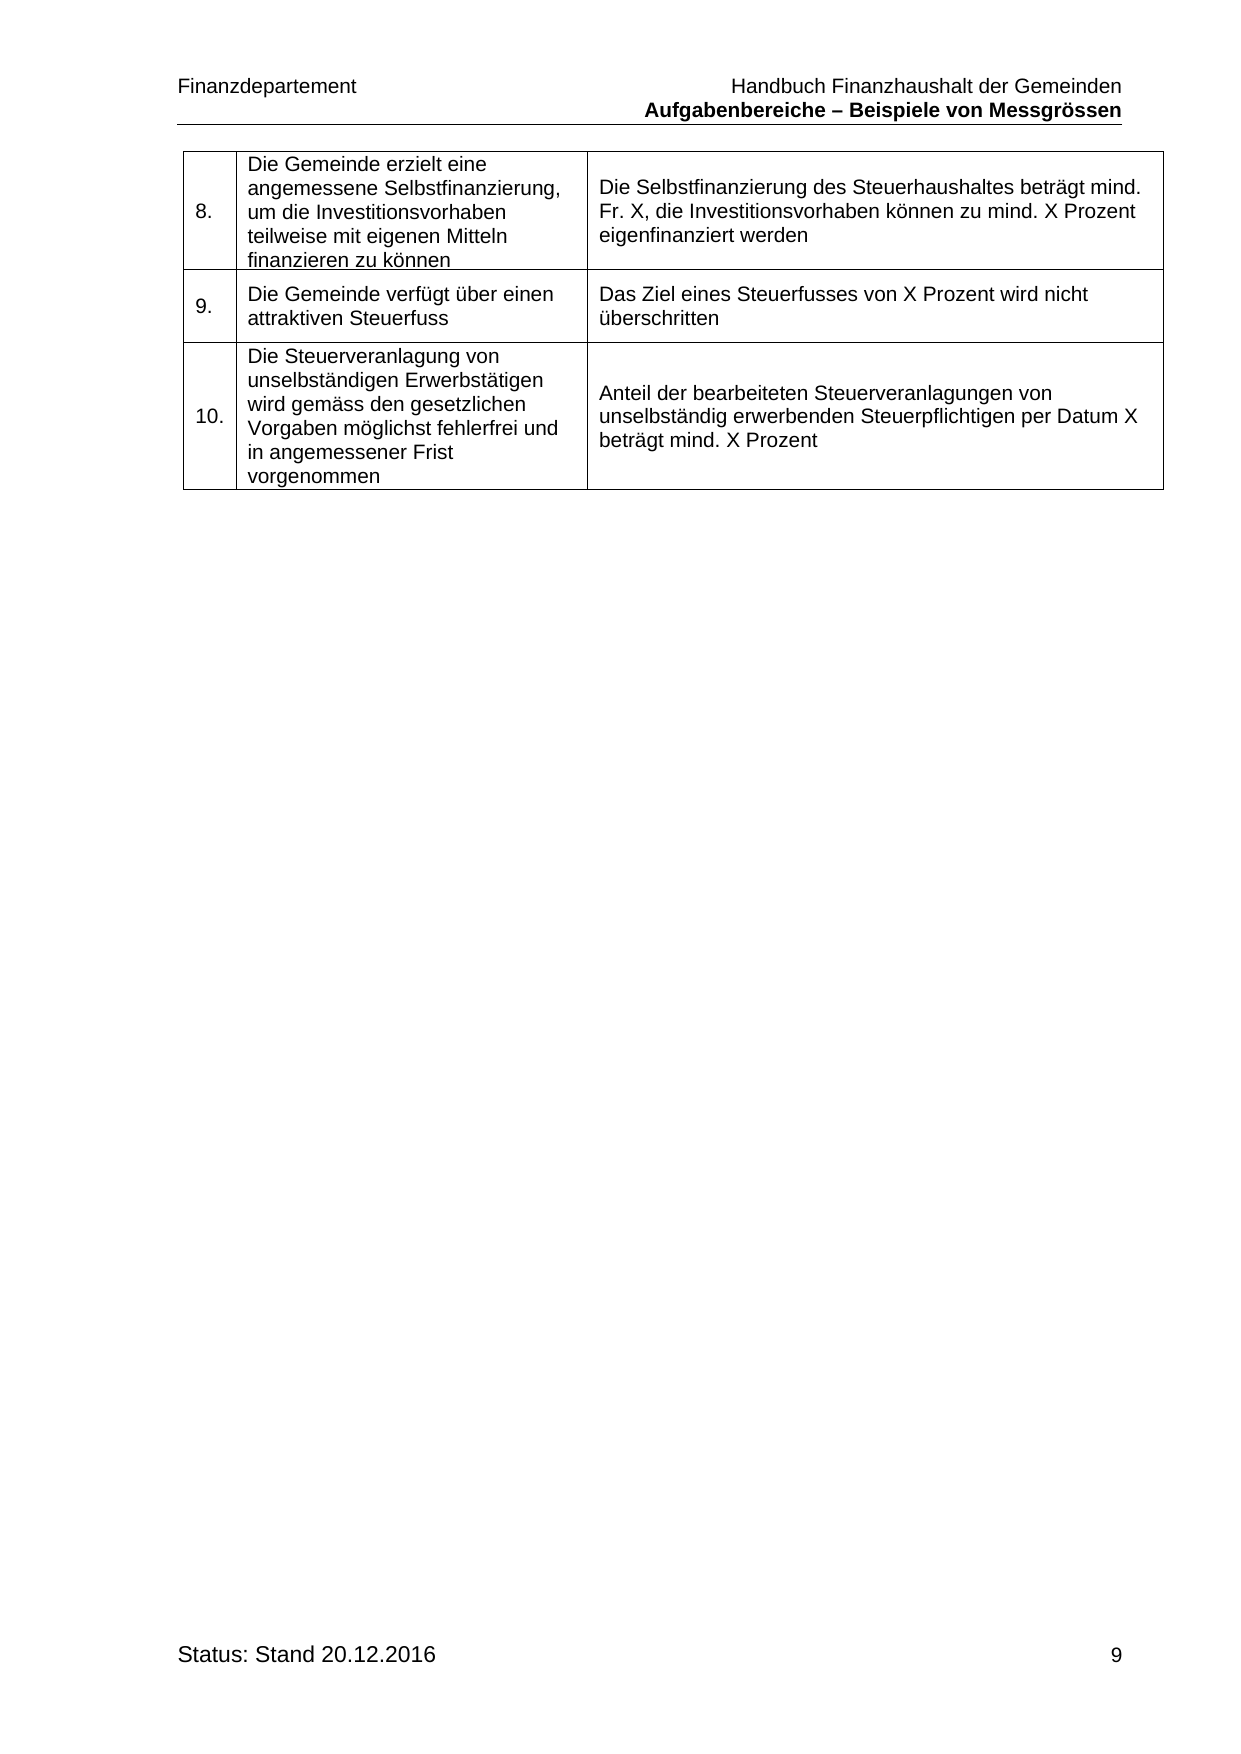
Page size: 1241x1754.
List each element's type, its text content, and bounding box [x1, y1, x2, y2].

table_cell 9. [184, 270, 236, 342]
table_cell Die Steuerveranlagung von unselbständigen Erwerbstätigen wird gemäss den gesetzlichen Vorgaben möglichst fehlerfrei und in angemessener Frist vorgenommen [237, 343, 587, 489]
table_cell 8. [184, 152, 236, 269]
table_cell Die Gemeinde verfügt über einen attraktiven Steuerfuss [237, 270, 587, 342]
table_cell 10. [184, 343, 236, 489]
table_cell Die Gemeinde erzielt eine angemessene Selbstfinanzierung, um die Investitionsvorhaben teilweise mit eigenen Mitteln finanzieren zu können [237, 152, 587, 269]
table_cell Die Selbstfinanzierung des Steuerhaushaltes beträgt mind. Fr. X, die Investitionsvorhaben können zu mind. X Prozent eigenfinanziert werden [588, 152, 1163, 269]
table_cell Das Ziel eines Steuerfusses von X Prozent wird nicht überschritten [588, 270, 1163, 342]
table_cell Anteil der bearbeiteten Steuerveranlagungen von unselbständig erwerbenden Steuerpflichtigen per Datum X beträgt mind. X Prozent [588, 343, 1163, 489]
